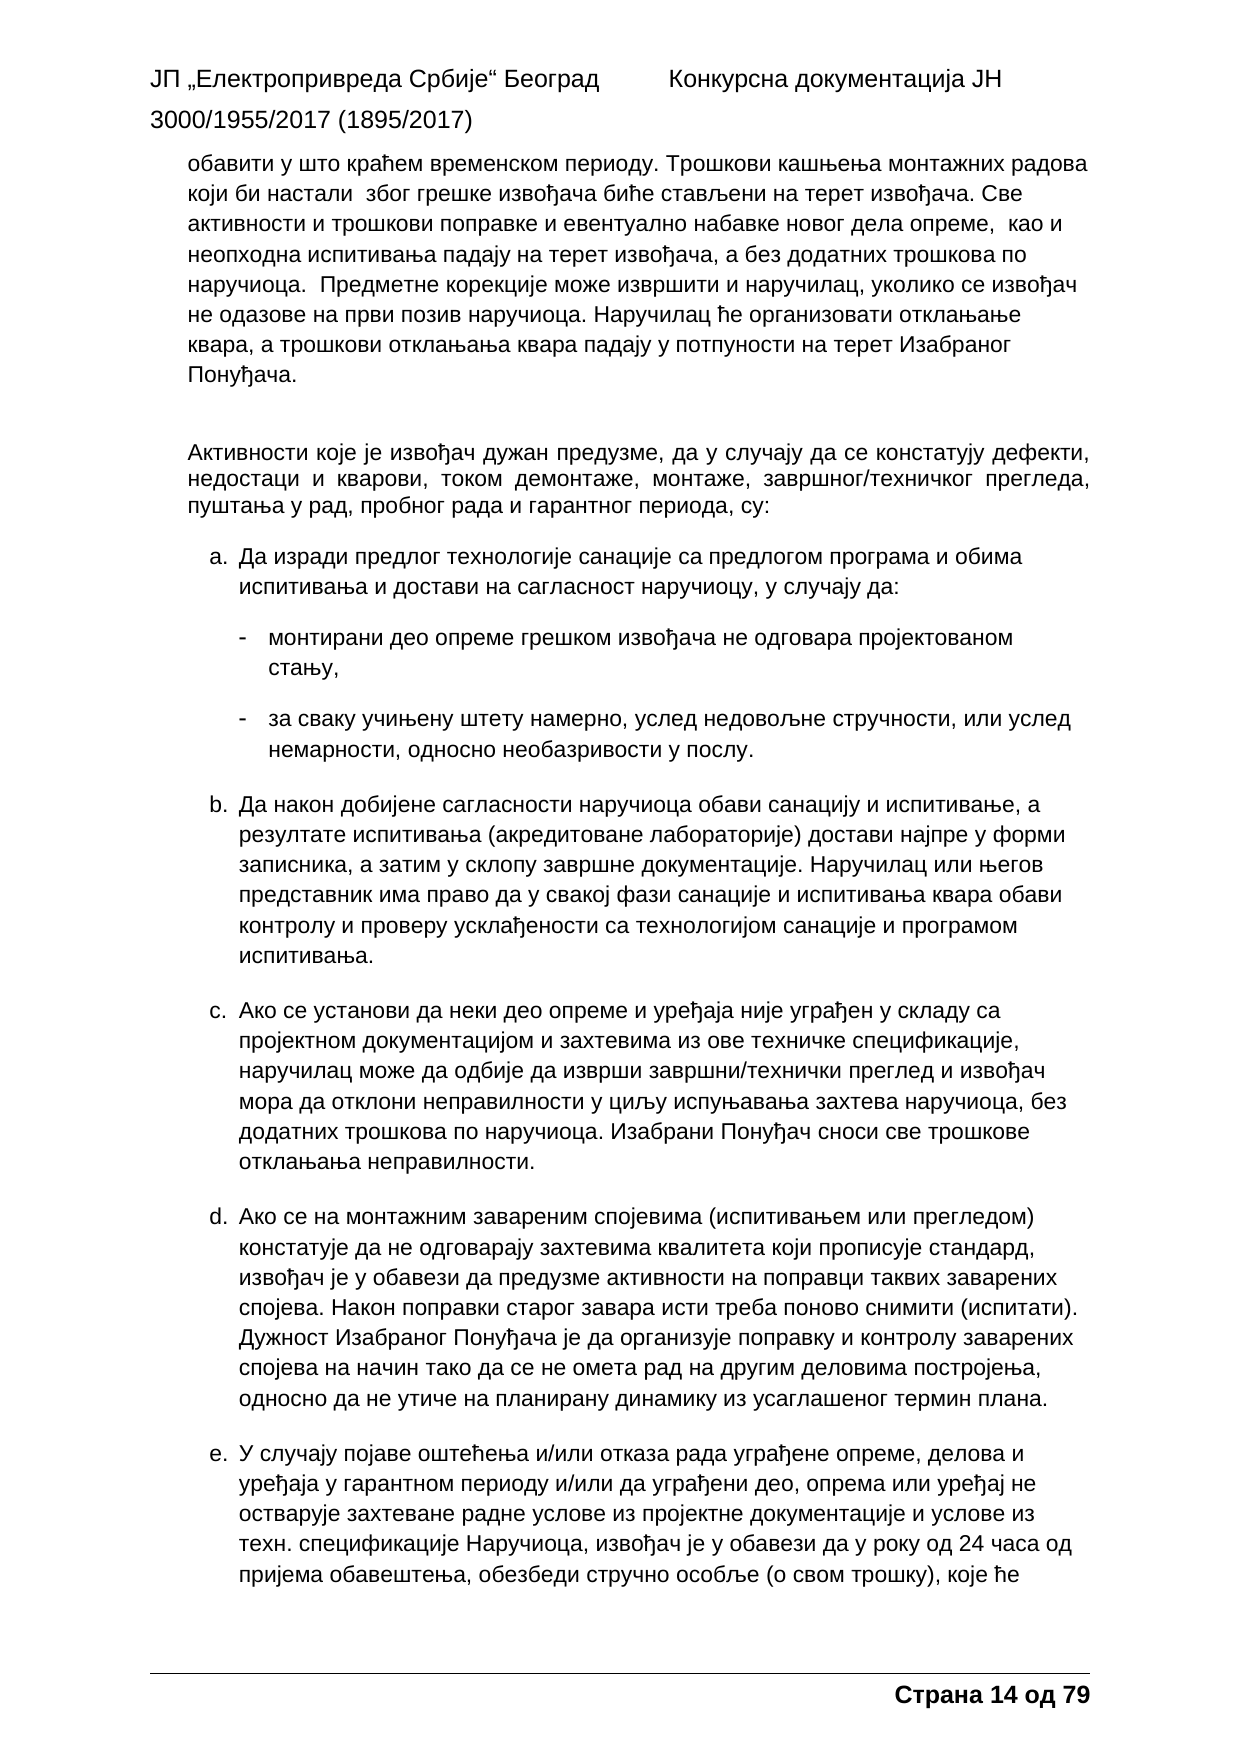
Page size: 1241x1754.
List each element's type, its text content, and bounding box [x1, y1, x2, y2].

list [209, 1440, 1090, 1587]
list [150, 150, 1090, 388]
list за сваку учињену штету намерно, услед недовољне стручности, или услед немарности, односно необазривости у послу. [239, 705, 1090, 762]
list Да након добијене сагласности наручиоца обави санацију и испитивање, а резултате испитивања (акредитоване лабораторије) достави најпре у форми записника, а затим у склопу завршне документације. Наручилац или његов представник има право да у свакој фази санације и испитивања квара обави контролу и проверу усклађености са технологијом санације и програмом испитивања. [209, 791, 1090, 968]
list Да изради предлог технологије санације са предлогом програма и обима испитивања и достави на сагласност наручиоцу, у случају да: [209, 543, 1090, 599]
list Ако се установи да неки део опреме и уређаја није уграђен у складу са пројектном документацијом и захтевима из ове техничке спецификације, наручилац може да одбије да изврши завршни/технички преглед и извођач мора да отклони неправилности у циљу испуњавања захтева наручиоца, без додатних трошкова по наручиоца. Изабрани Понуђач сноси све трошкове отклањања неправилности. [209, 997, 1090, 1174]
list Ако се на монтажним завареним спојевима (испитивањем или прегледом) констатује да не одговарају захтевима квалитета који прописује стандард, извођач је у обавези да предузме активности на поправци таквих заварених спојева. Након поправки старог завара исти треба поново снимити (испитати). Дужност Изабраног Понуђача је да организује поправку и контролу заварених спојева на начин тако да се не омета рад на другим деловима постројења, односно да не утиче на планирану динамику из усаглашеног термин плана. [209, 1203, 1090, 1411]
text Активности које је извођач дужан предузме, да у случају да се констатују дефекти, недостаци и кварови, током демонтаже, монтаже, завршног/техничког прегледа, пуштања у рад, пробног рада и гарантног периода, су: [187, 439, 1090, 518]
list монтирани део опреме грешком извођача не одговара пројектованом стању, [239, 624, 1090, 681]
